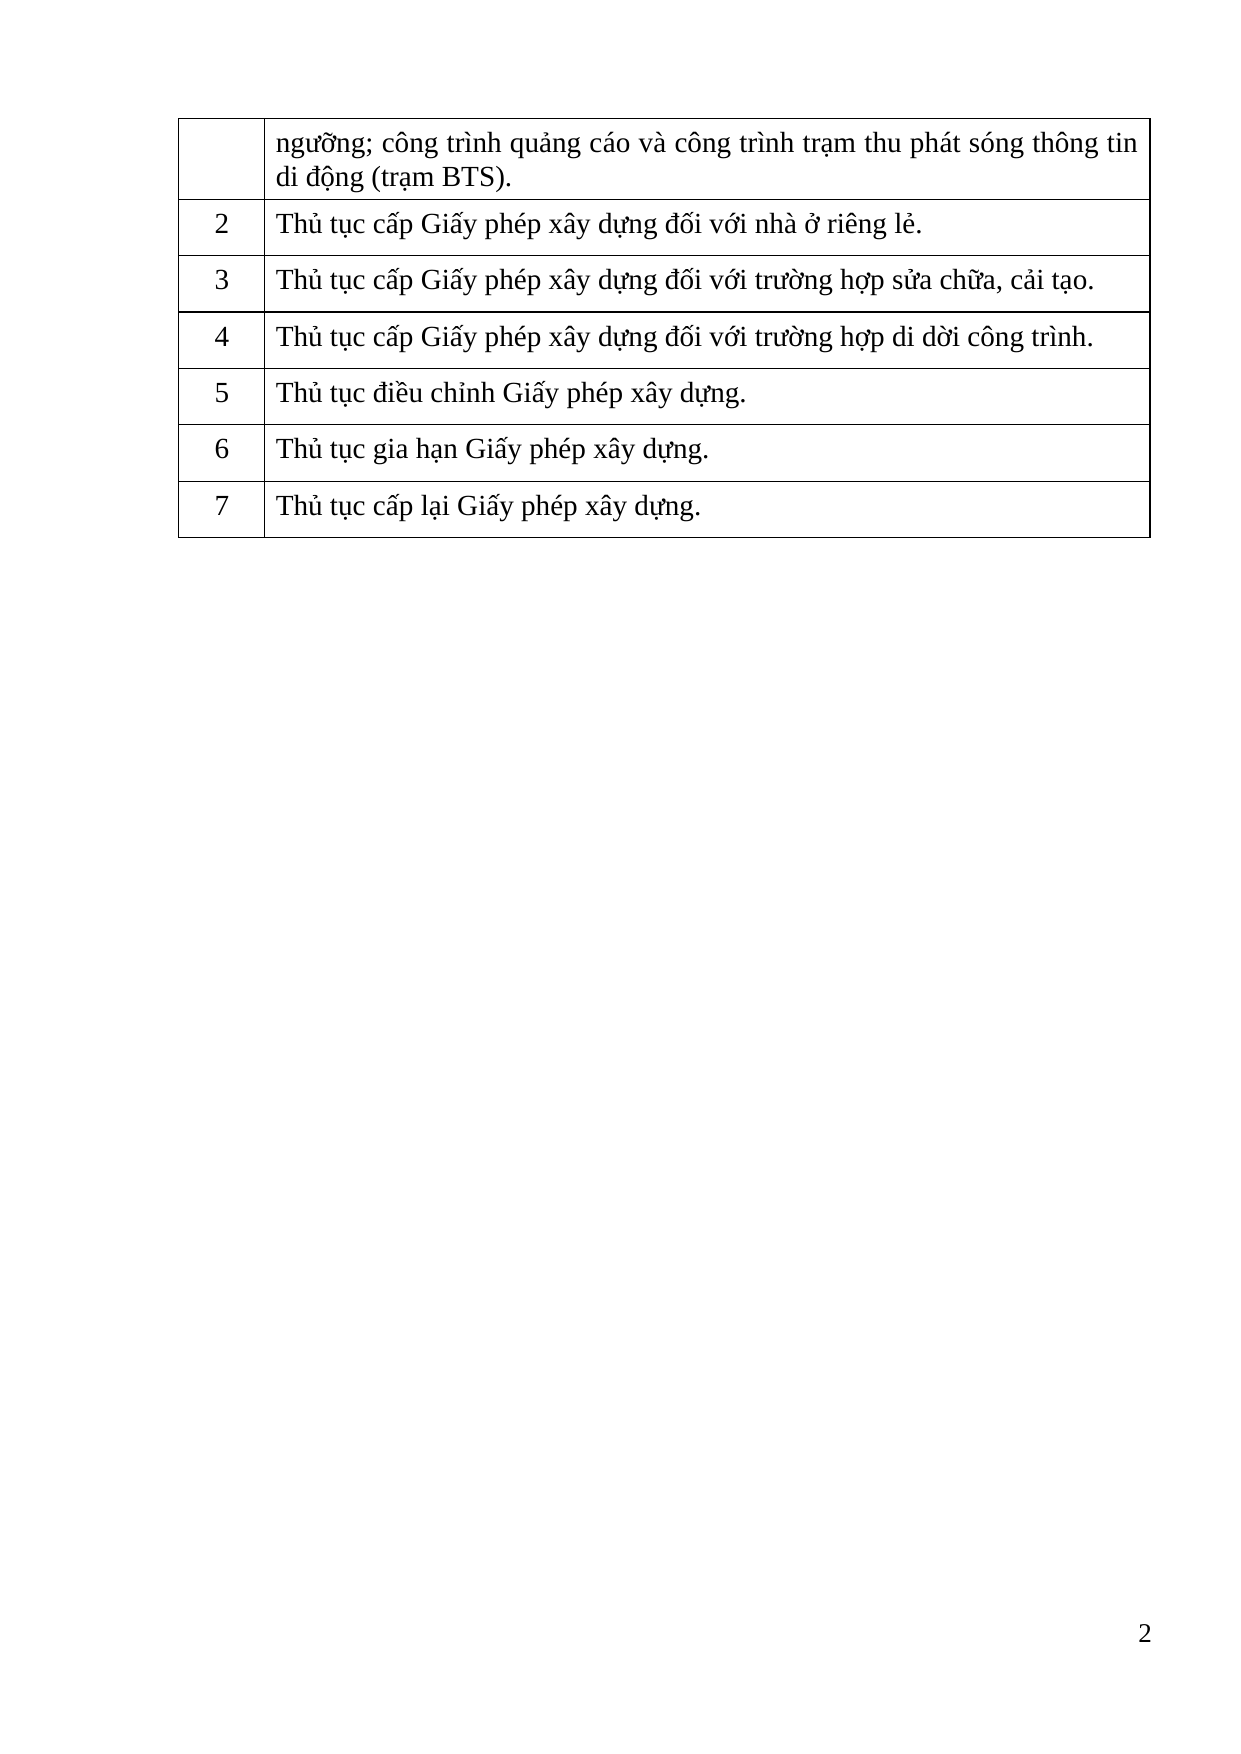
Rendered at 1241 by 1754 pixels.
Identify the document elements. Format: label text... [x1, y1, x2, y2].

table_cell 2 [179, 200, 264, 255]
table_cell Thủ tục cấp Giấy phép xây dựng đối với trường hợp di dời công trình. [265, 313, 1149, 368]
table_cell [265, 119, 1149, 199]
table_cell Thủ tục gia hạn Giấy phép xây dựng. [265, 425, 1149, 481]
table_cell Thủ tục cấp Giấy phép xây dựng đối với trường hợp sửa chữa, cải tạo. [265, 256, 1149, 311]
table_cell 4 [179, 313, 264, 368]
table_cell Thủ tục điều chỉnh Giấy phép xây dựng. [265, 369, 1149, 424]
table_cell 7 [179, 482, 264, 537]
table_cell 1 [179, 119, 264, 199]
table_cell Thủ tục cấp Giấy phép xây dựng đối với nhà ở riêng lẻ. [265, 200, 1149, 255]
table_cell Thủ tục cấp lại Giấy phép xây dựng. [265, 482, 1149, 537]
table_cell 6 [179, 425, 264, 481]
table_cell 3 [179, 256, 264, 311]
table_cell 5 [179, 369, 264, 424]
